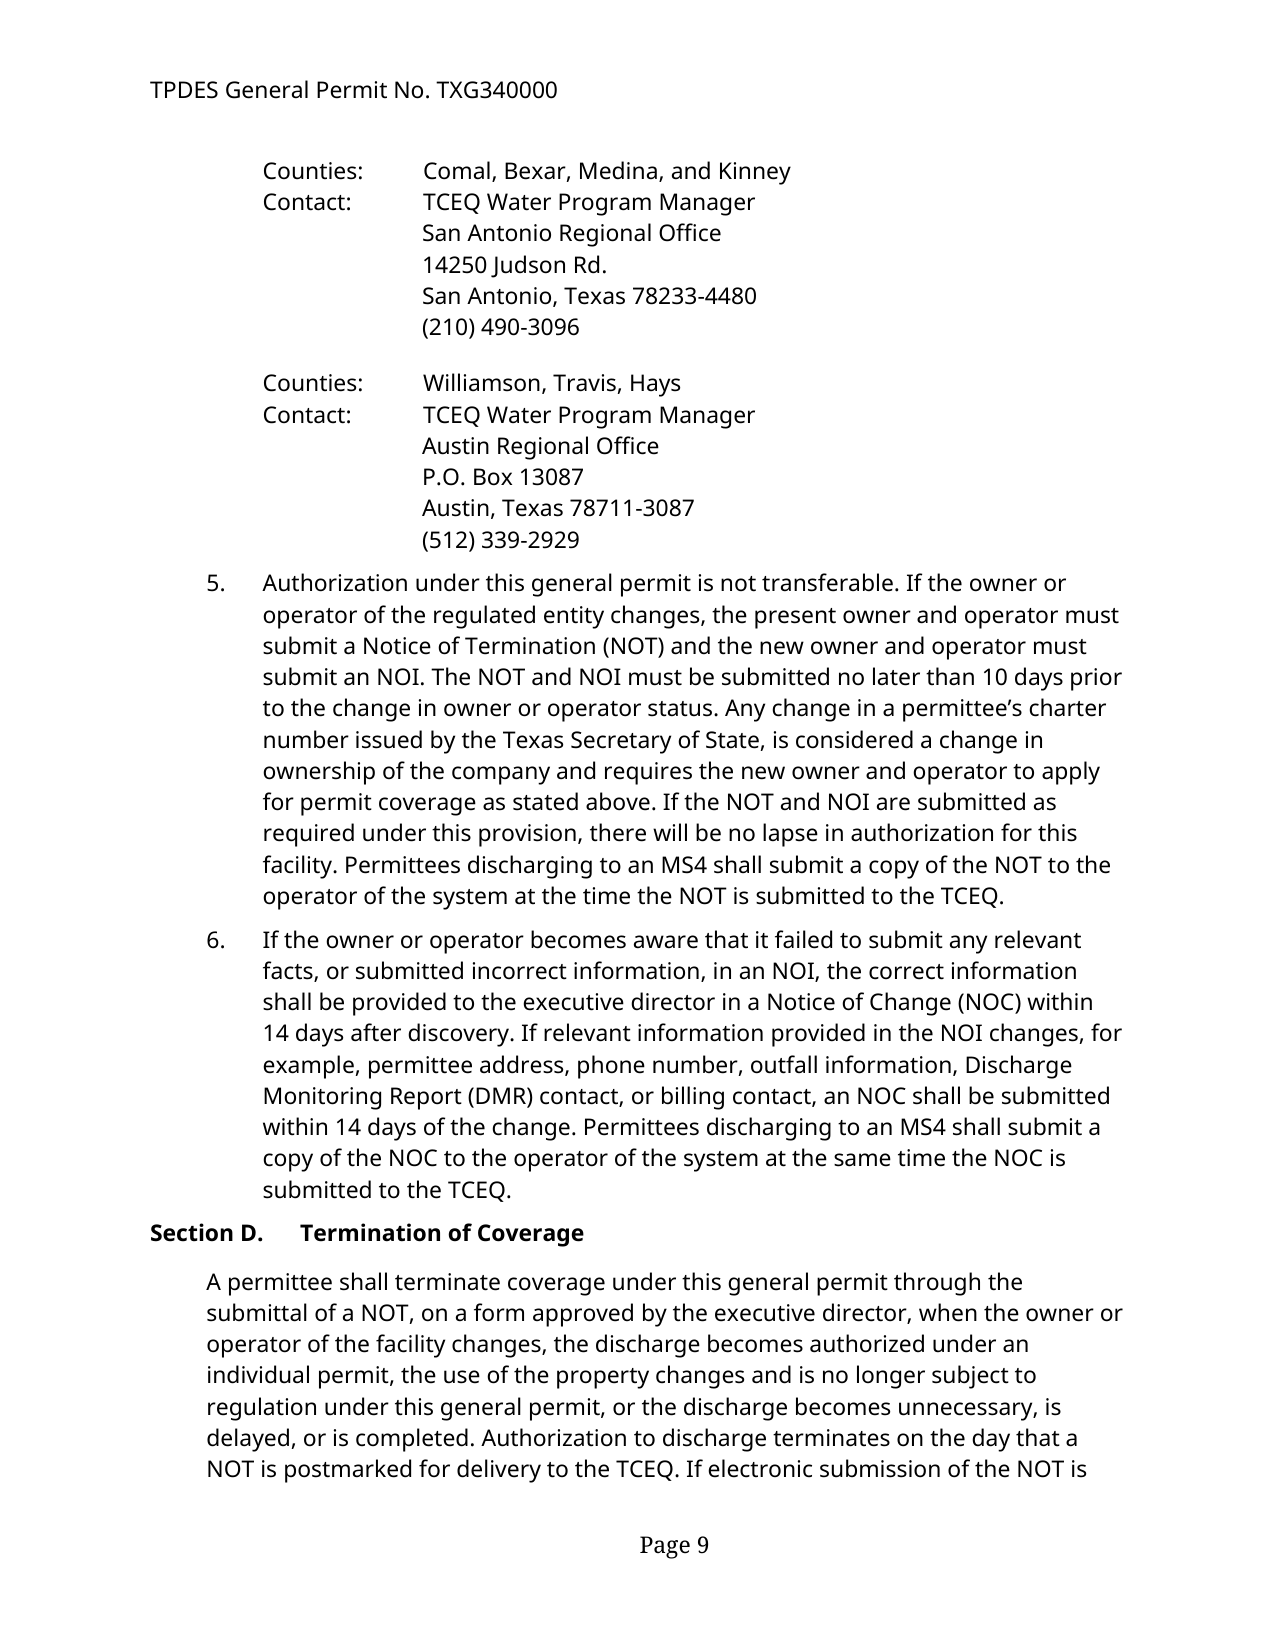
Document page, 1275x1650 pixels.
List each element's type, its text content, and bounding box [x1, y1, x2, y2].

text Counties: Williamson, Travis, Hays [262, 367, 1125, 398]
text Austin, Texas 78711-3087 [262, 492, 1125, 523]
text 14250 Judson Rd. [422, 248, 1125, 280]
text Contact: TCEQ Water Program Manager [262, 186, 1125, 217]
list Authorization under this general permit is not transferable. If the owner or operator of the regulated entity changes, the present owner and operator must submit a Notice of Termination (NOT) and the new owner and operator must submit an NOI. The NOT and NOI must be submitted no later than 10 days prior to the change in owner or operator status. Any change in a permittee’s charter number issued by the Texas Secretary of State, is considered a change in ownership of the company and requires the new owner and operator to apply for permit coverage as stated above. If the NOT and NOI are submitted as required under this provision, there will be no lapse in authorization for this facility. Permittees discharging to an MS4 shall submit a copy of the NOT to the operator of the system at the time the NOT is submitted to the TCEQ. [206, 567, 1125, 911]
text P.O. Box 13087 [262, 461, 1125, 492]
subtitle Termination of Coverage [150, 1217, 1125, 1248]
text Austin Regional Office [262, 430, 1125, 461]
text San Antonio, Texas 78233-4480 [262, 280, 1125, 311]
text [206, 1266, 1125, 1484]
text San Antonio Regional Office [262, 217, 1125, 248]
text Counties: Comal, Bexar, Medina, and Kinney [262, 155, 1125, 186]
list If the owner or operator becomes aware that it failed to submit any relevant facts, or submitted incorrect information, in an NOI, the correct information shall be provided to the executive director in a Notice of Change (NOC) within 14 days after discovery. If relevant information provided in the NOI changes, for example, permittee address, phone number, outfall information, Discharge Monitoring Report (DMR) contact, or billing contact, an NOC shall be submitted within 14 days of the change. Permittees discharging to an MS4 shall submit a copy of the NOC to the operator of the system at the same time the NOC is submitted to the TCEQ. [206, 923, 1125, 1205]
text Contact: TCEQ Water Program Manager [262, 398, 1125, 430]
text (210) 490-3096 [262, 311, 1125, 342]
list (512) 339-2929 [262, 523, 1125, 555]
